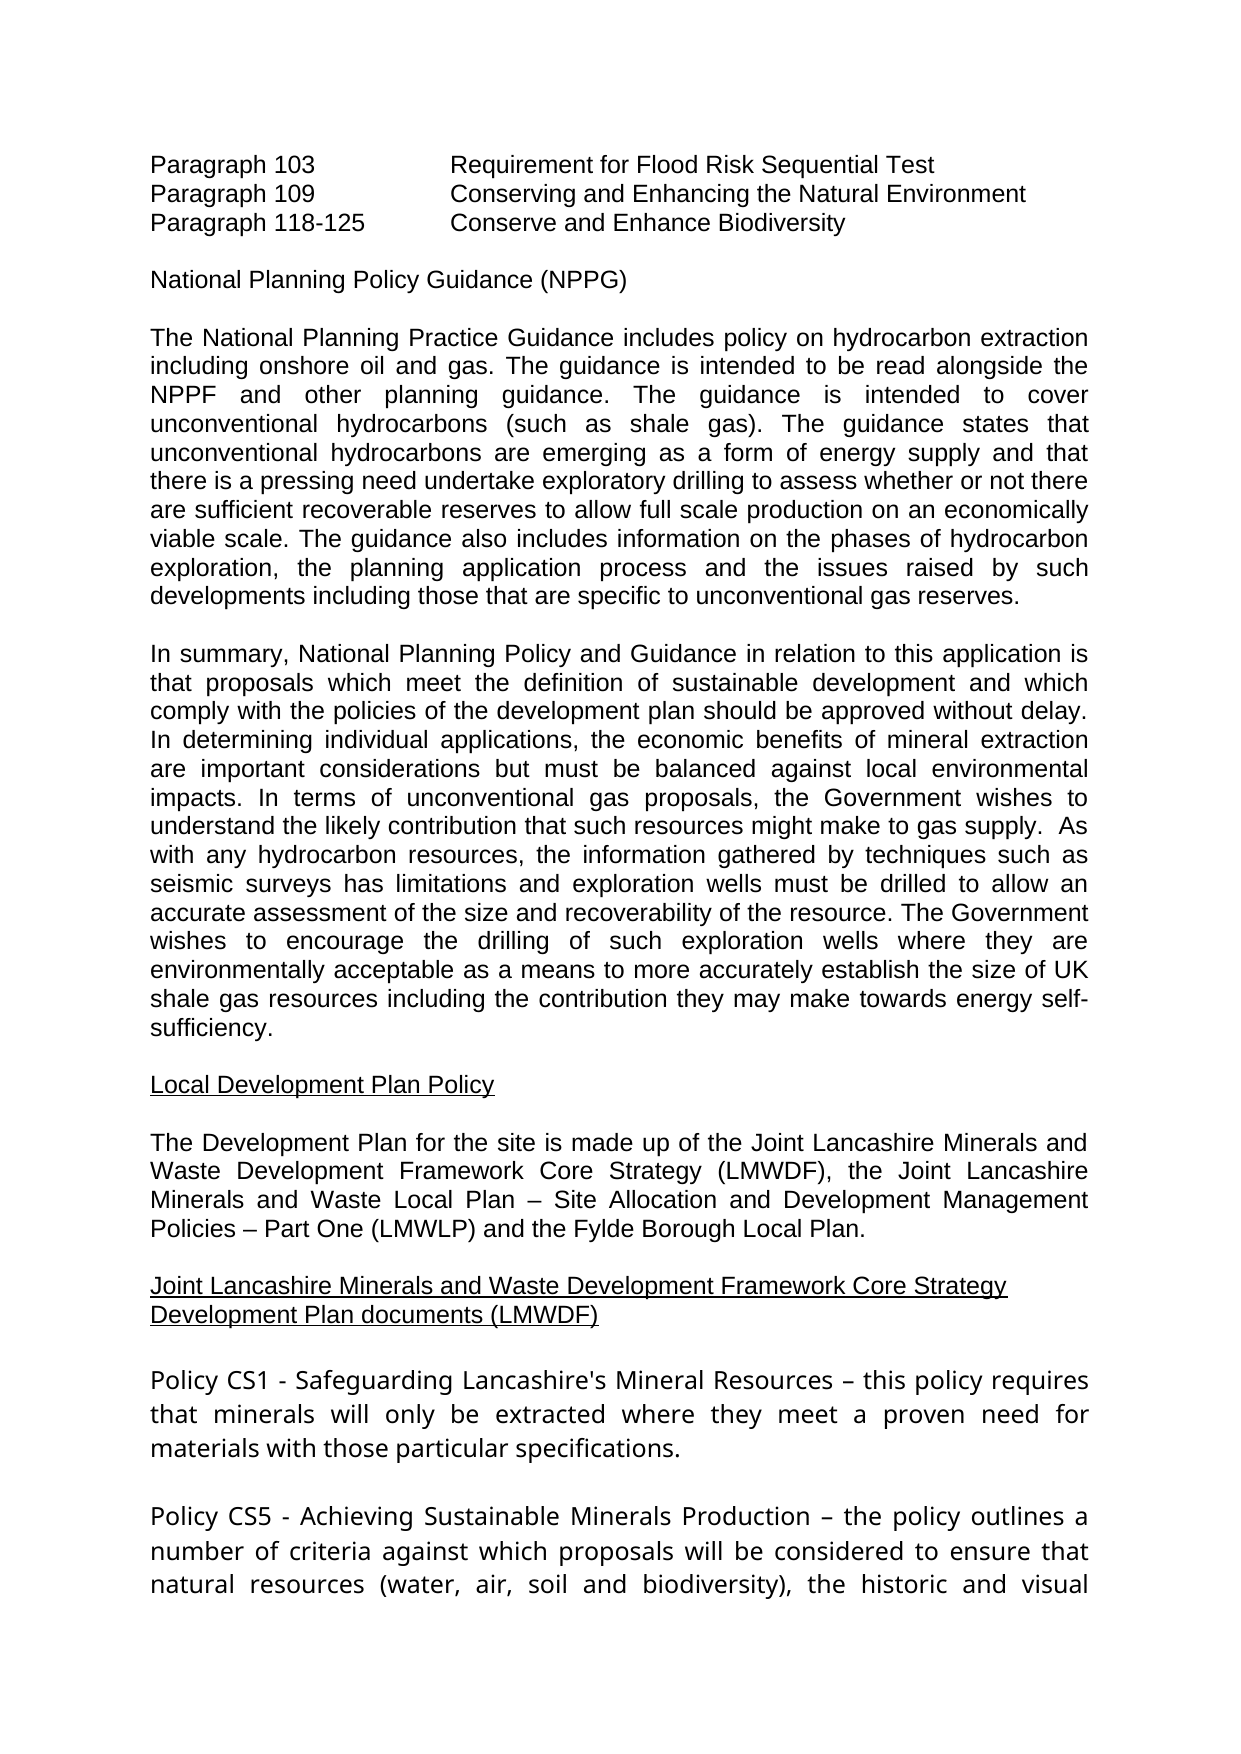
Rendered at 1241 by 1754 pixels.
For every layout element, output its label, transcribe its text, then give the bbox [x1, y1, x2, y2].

text Policy CS1 - Safeguarding Lancashire's Mineral Resources – this policy requires that minerals will only be extracted where they meet a proven need for materials with those particular specifications. [150, 1363, 1090, 1465]
text In summary, National Planning Policy and Guidance in relation to this application is that proposals which meet the definition of sustainable development and which comply with the policies of the development plan should be approved without delay. In determining individual applications, the economic benefits of mineral extraction are important considerations but must be balanced against local environmental impacts. In terms of unconventional gas proposals, the Government wishes to understand the likely contribution that such resources might make to gas supply. As with any hydrocarbon resources, the information gathered by techniques such as seismic surveys has limitations and exploration wells must be drilled to allow an accurate assessment of the size and recoverability of the resource. The Government wishes to encourage the drilling of such exploration wells where they are environmentally acceptable as a means to more accurately establish the size of UK shale gas resources including the contribution they may make towards energy self-sufficiency. [150, 639, 1090, 1041]
text Paragraph 109 Conserving and Enhancing the Natural Environment [150, 179, 1090, 207]
text Joint Lancashire Minerals and Waste Development Framework Core Strategy [150, 1271, 1090, 1300]
text The Development Plan for the site is made up of the Joint Lancashire Minerals and Waste Development Framework Core Strategy (LMWDF), the Joint Lancashire Minerals and Waste Local Plan – Site Allocation and Development Management Policies – Part One (LMWLP) and the Fylde Borough Local Plan. [150, 1127, 1090, 1242]
text The National Planning Practice Guidance includes policy on hydrocarbon extraction including onshore oil and gas. The guidance is intended to be read alongside the NPPF and other planning guidance. The guidance is intended to cover unconventional hydrocarbons (such as shale gas). The guidance states that unconventional hydrocarbons are emerging as a form of energy supply and that there is a pressing need undertake exploratory drilling to assess whether or not there are sufficient recoverable reserves to allow full scale production on an economically viable scale. The guidance also includes information on the phases of hydrocarbon exploration, the planning application process and the issues raised by such developments including those that are specific to unconventional gas reserves. [150, 322, 1090, 610]
text Local Development Plan Policy [150, 1070, 1090, 1099]
text Paragraph 103 Requirement for Flood Risk Sequential Test [150, 150, 1090, 179]
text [150, 1499, 1090, 1601]
text Development Plan documents (LMWDF) [150, 1300, 1090, 1329]
text National Planning Policy Guidance (NPPG) [150, 265, 1090, 294]
text Paragraph 118-125 Conserve and Enhance Biodiversity [150, 207, 1090, 236]
